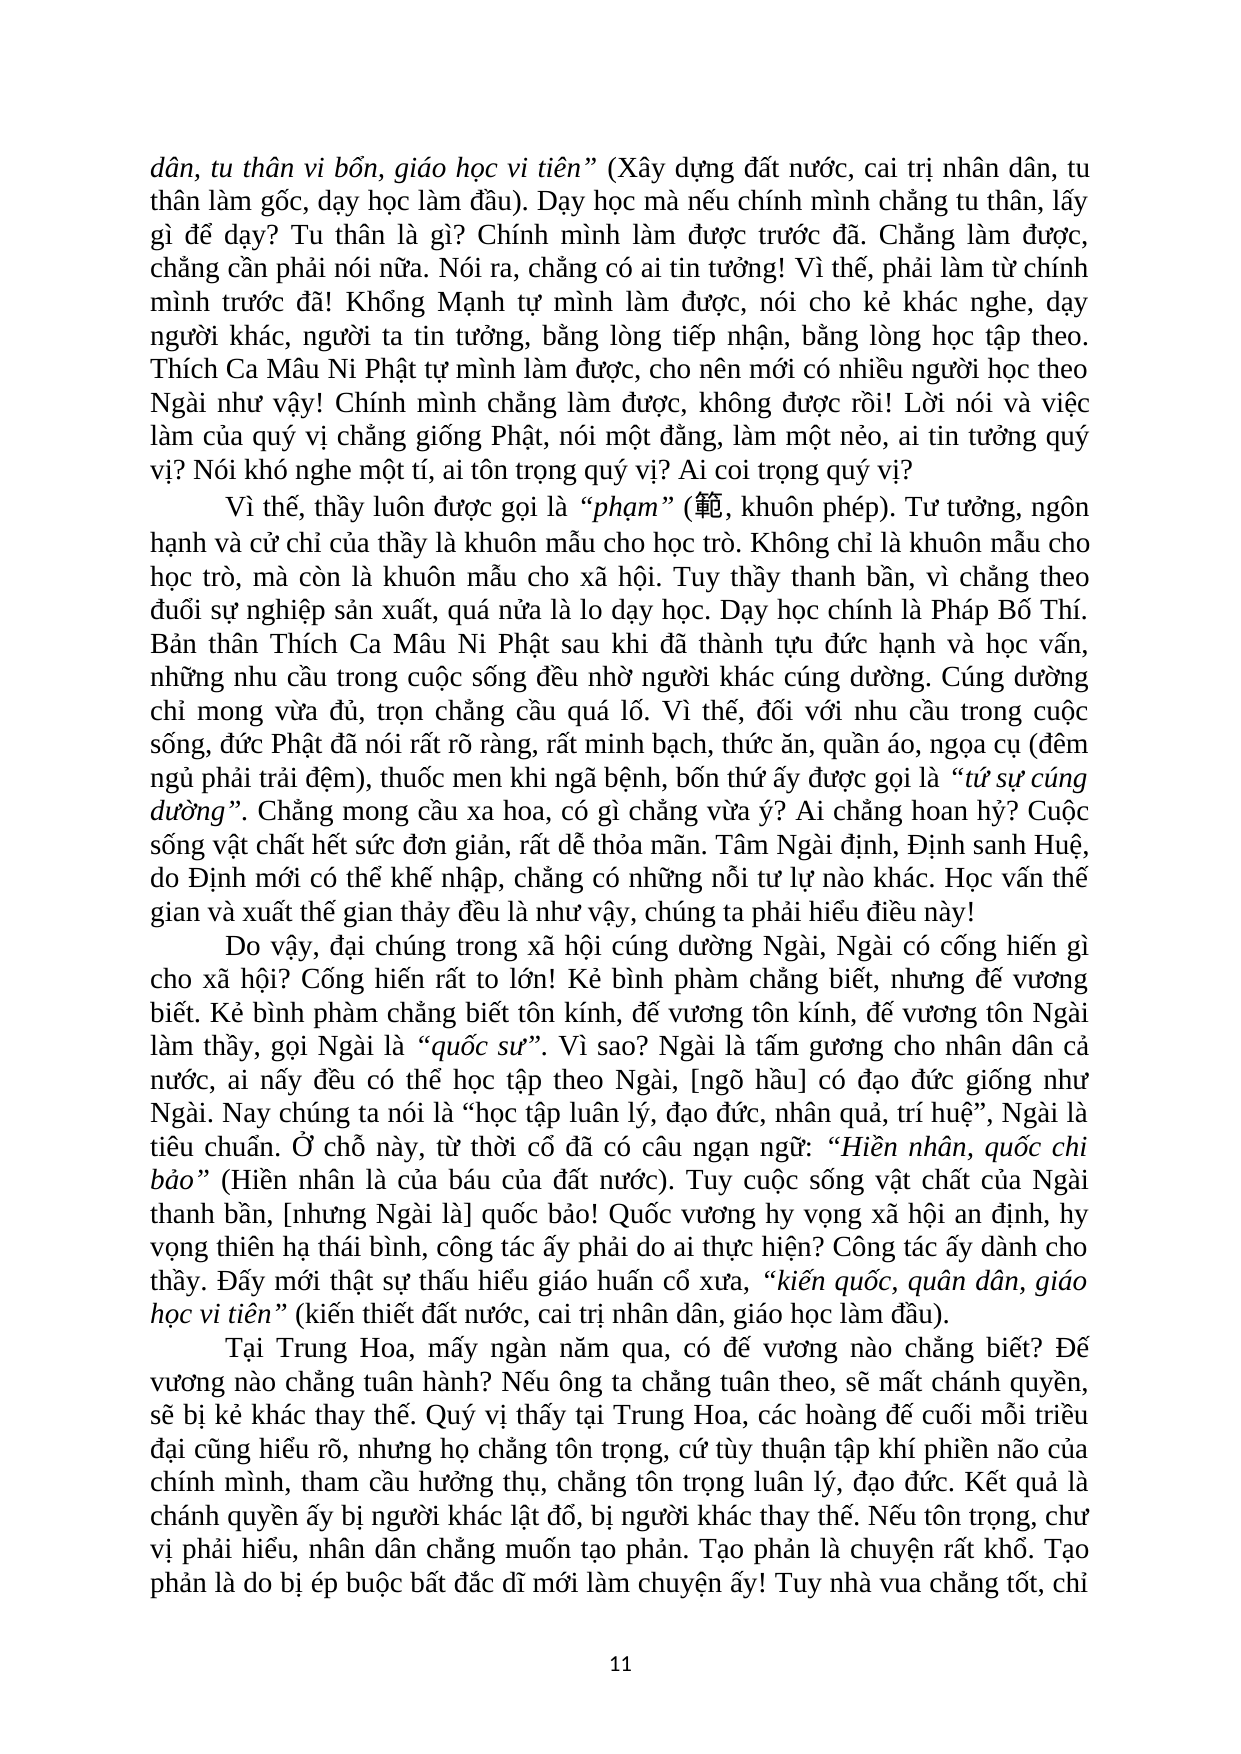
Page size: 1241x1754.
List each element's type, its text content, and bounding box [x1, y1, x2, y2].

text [150, 1330, 1090, 1598]
text Do vậy, đại chúng trong xã hội cúng dường Ngài, Ngài có cống hiến gì cho xã hội? Cống hiến rất to lớn! Kẻ bình phàm chẳng biết, nhưng đế vương biết. Kẻ bình phàm chẳng biết tôn kính, đế vương tôn kính, đế vương tôn Ngài làm thầy, gọi Ngài là “quốc sư”. Vì sao? Ngài là tấm gương cho nhân dân cả nước, ai nấy đều có thể học tập theo Ngài, [ngõ hầu] có đạo đức giống như Ngài. Nay chúng ta nói là “học tập luân lý, đạo đức, nhân quả, trí huệ”, Ngài là tiêu chuẩn. Ở chỗ này, từ thời cổ đã có câu ngạn ngữ: “Hiền nhân, quốc chi bảo” (Hiền nhân là của báu của đất nước). Tuy cuộc sống vật chất của Ngài thanh bần, [nhưng Ngài là] quốc bảo! Quốc vương hy vọng xã hội an định, hy vọng thiên hạ thái bình, công tác ấy phải do ai thực hiện? Công tác ấy dành cho thầy. Đấy mới thật sự thấu hiểu giáo huấn cổ xưa, “kiến quốc, quân dân, giáo học vi tiên” (kiến thiết đất nước, cai trị nhân dân, giáo học làm đầu). [150, 928, 1090, 1330]
text Vì thế, thầy luôn được gọi là “phạm” (範, khuôn phép). Tư tưởng, ngôn hạnh và cử chỉ của thầy là khuôn mẫu cho học trò. Không chỉ là khuôn mẫu cho học trò, mà còn là khuôn mẫu cho xã hội. Tuy thầy thanh bần, vì chẳng theo đuổi sự nghiệp sản xuất, quá nửa là lo dạy học. Dạy học chính là Pháp Bố Thí. Bản thân Thích Ca Mâu Ni Phật sau khi đã thành tựu đức hạnh và học vấn, những nhu cầu trong cuộc sống đều nhờ người khác cúng dường. Cúng dường chỉ mong vừa đủ, trọn chẳng cầu quá lố. Vì thế, đối với nhu cầu trong cuộc sống, đức Phật đã nói rất rõ ràng, rất minh bạch, thức ăn, quần áo, ngọa cụ (đêm ngủ phải trải đệm), thuốc men khi ngã bệnh, bốn thứ ấy được gọi là “tứ sự cúng dường”. Chẳng mong cầu xa hoa, có gì chẳng vừa ý? Ai chẳng hoan hỷ? Cuộc sống vật chất hết sức đơn giản, rất dễ thỏa mãn. Tâm Ngài định, Định sanh Huệ, do Định mới có thể khế nhập, chẳng có những nỗi tư lự nào khác. Học vấn thế gian và xuất thế gian thảy đều là như vậy, chúng ta phải hiểu điều này! [150, 485, 1090, 928]
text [150, 150, 1090, 485]
